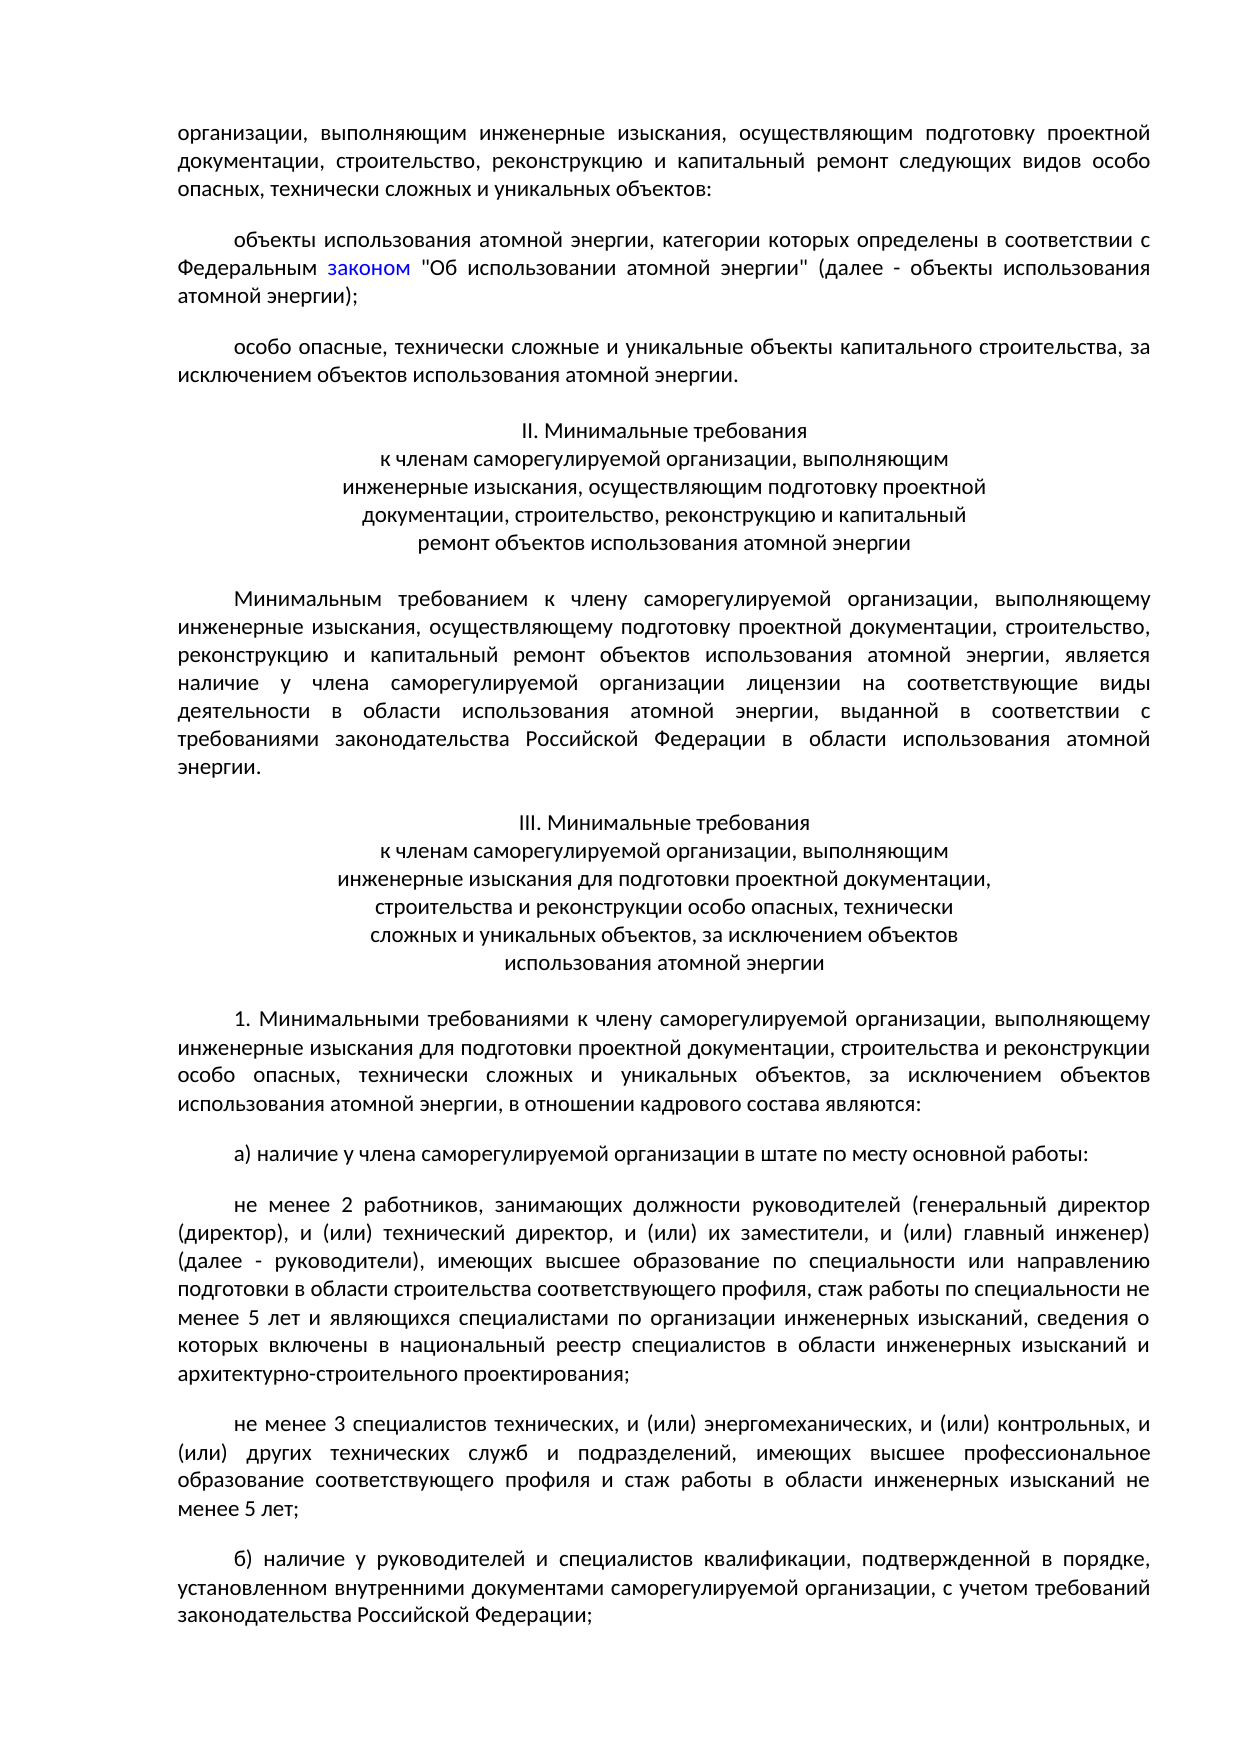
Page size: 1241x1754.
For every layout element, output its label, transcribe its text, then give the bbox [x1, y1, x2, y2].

text б) наличие у руководителей и специалистов квалификации, подтвержденной в порядке, установленном внутренними документами саморегулируемой организации, с учетом требований законодательства Российской Федерации; [177, 1544, 1152, 1629]
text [177, 118, 1152, 202]
text ремонт объектов использования атомной энергии [177, 528, 1152, 556]
text строительства и реконструкции особо опасных, технически [177, 892, 1152, 921]
text инженерные изыскания для подготовки проектной документации, [177, 864, 1152, 892]
text особо опасные, технически сложные и уникальные объекты капитального строительства, за исключением объектов использования атомной энергии. [177, 332, 1152, 388]
text а) наличие у члена саморегулируемой организации в штате по месту основной работы: [177, 1139, 1152, 1168]
text II. Минимальные требования [177, 416, 1152, 444]
text III. Минимальные требования [177, 808, 1152, 836]
text Минимальным требованием к члену саморегулируемой организации, выполняющему инженерные изыскания, осуществляющему подготовку проектной документации, строительство, реконструкцию и капитальный ремонт объектов использования атомной энергии, является наличие у члена саморегулируемой организации лицензии на соответствующие виды деятельности в области использования атомной энергии, выданной в соответствии с требованиями законодательства Российской Федерации в области использования атомной энергии. [177, 584, 1152, 780]
text не менее 2 работников, занимающих должности руководителей (генеральный директор (директор), и (или) технический директор, и (или) их заместители, и (или) главный инженер) (далее - руководители), имеющих высшее образование по специальности или направлению подготовки в области строительства соответствующего профиля, стаж работы по специальности не менее 5 лет и являющихся специалистами по организации инженерных изысканий, сведения о которых включены в национальный реестр специалистов в области инженерных изысканий и архитектурно-строительного проектирования; [177, 1191, 1152, 1387]
text к членам саморегулируемой организации, выполняющим [177, 836, 1152, 864]
text не менее 3 специалистов технических, и (или) энергомеханических, и (или) контрольных, и (или) других технических служб и подразделений, имеющих высшее профессиональное образование соответствующего профиля и стаж работы в области инженерных изысканий не менее 5 лет; [177, 1409, 1152, 1522]
text инженерные изыскания, осуществляющим подготовку проектной [177, 472, 1152, 500]
text сложных и уникальных объектов, за исключением объектов [177, 921, 1152, 948]
text документации, строительство, реконструкцию и капитальный [177, 500, 1152, 528]
text использования атомной энергии [177, 948, 1152, 977]
text к членам саморегулируемой организации, выполняющим [177, 444, 1152, 472]
text объекты использования атомной энергии, категории которых определены в соответствии с Федеральным законом "Об использовании атомной энергии" (далее - объекты использования атомной энергии); [177, 225, 1152, 309]
text 1. Минимальными требованиями к члену саморегулируемой организации, выполняющему инженерные изыскания для подготовки проектной документации, строительства и реконструкции особо опасных, технически сложных и уникальных объектов, за исключением объектов использования атомной энергии, в отношении кадрового состава являются: [177, 1004, 1152, 1117]
